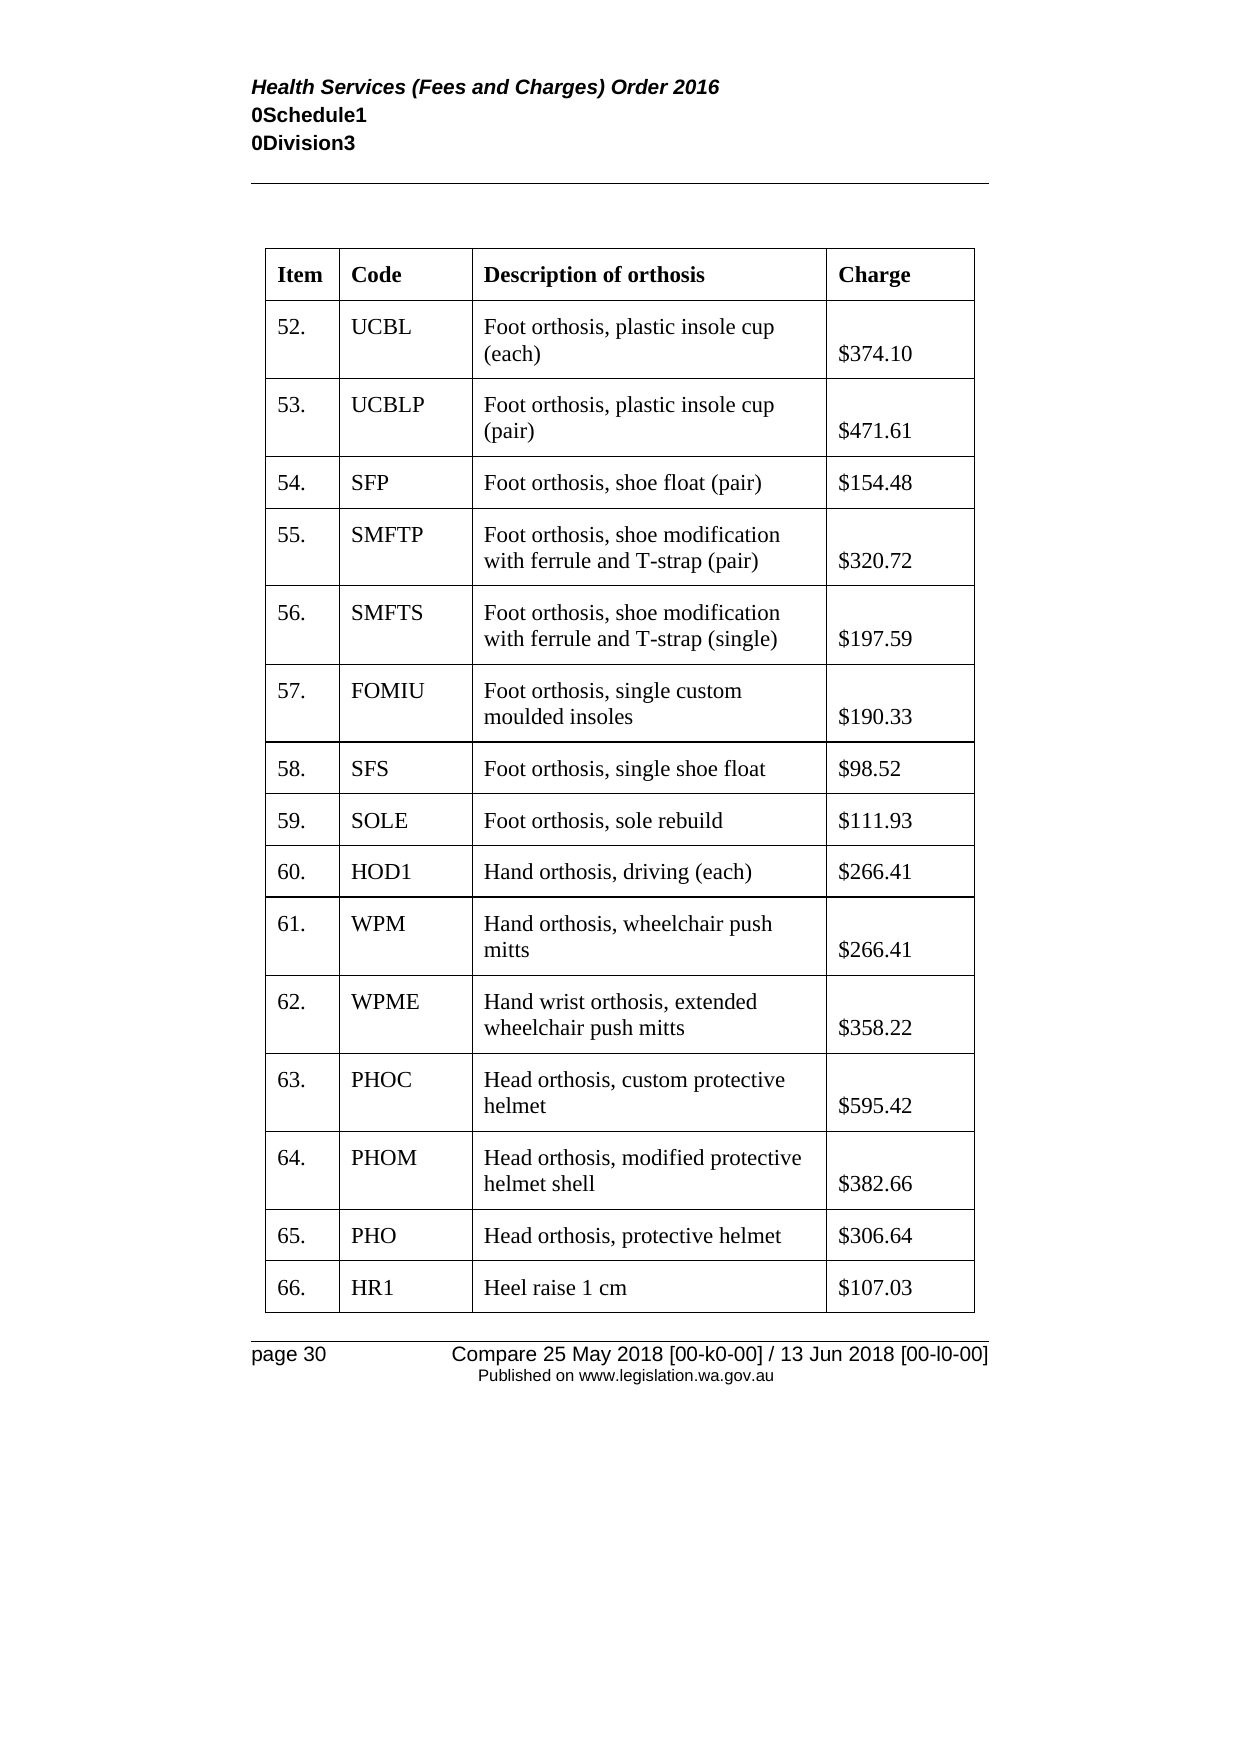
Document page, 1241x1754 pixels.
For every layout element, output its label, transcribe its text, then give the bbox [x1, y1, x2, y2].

table_cell 64. [266, 1132, 339, 1208]
table_cell 58. [266, 743, 339, 793]
table_cell 65. [266, 1210, 339, 1260]
table_cell Head orthosis, modified protective helmet shell [473, 1132, 826, 1208]
table_cell 63. [266, 1054, 339, 1131]
table_cell 56. [266, 586, 339, 663]
table_cell Hand wrist orthosis, extended wheelchair push mitts [473, 976, 826, 1052]
table_cell PHOC [340, 1054, 472, 1131]
table_cell $266.41 [827, 846, 974, 896]
table_cell 59. [266, 794, 339, 845]
table_cell $471.61 [827, 379, 974, 456]
table_cell $595.42 [827, 1054, 974, 1131]
table_cell 54. [266, 457, 339, 507]
table_cell $98.52 [827, 743, 974, 793]
table_cell 60. [266, 846, 339, 896]
table_cell UCBL [340, 301, 472, 378]
table_cell 52. [266, 301, 339, 378]
table_cell Foot orthosis, shoe modification with ferrule and T-strap (single) [473, 586, 826, 663]
table_cell $197.59 [827, 586, 974, 663]
table_cell SFS [340, 743, 472, 793]
table_cell 57. [266, 665, 339, 741]
table_cell 62. [266, 976, 339, 1052]
table_cell $107.03 [827, 1261, 974, 1312]
table_cell Head orthosis, protective helmet [473, 1210, 826, 1260]
table_header Code [340, 249, 472, 300]
table_cell SOLE [340, 794, 472, 845]
table_cell $382.66 [827, 1132, 974, 1208]
table_cell $111.93 [827, 794, 974, 845]
table_cell 55. [266, 509, 339, 585]
table_cell UCBLP [340, 379, 472, 456]
table_cell Head orthosis, custom protective helmet [473, 1054, 826, 1131]
table_cell WPME [340, 976, 472, 1052]
table_cell SMFTP [340, 509, 472, 585]
table_cell Hand orthosis, wheelchair push mitts [473, 898, 826, 974]
table_cell $374.10 [827, 301, 974, 378]
table_cell HR1 [340, 1261, 472, 1312]
table_cell PHOM [340, 1132, 472, 1208]
table_cell Foot orthosis, single custom moulded insoles [473, 665, 826, 741]
table_cell 61. [266, 898, 339, 974]
table_cell WPM [340, 898, 472, 974]
table_header Charge [827, 249, 974, 300]
table_cell Foot orthosis, sole rebuild [473, 794, 826, 845]
table_cell PHO [340, 1210, 472, 1260]
table_cell $358.22 [827, 976, 974, 1052]
table_cell 66. [266, 1261, 339, 1312]
table_cell $306.64 [827, 1210, 974, 1260]
table_cell Foot orthosis, plastic insole cup (pair) [473, 379, 826, 456]
table_cell SFP [340, 457, 472, 507]
table_cell $266.41 [827, 898, 974, 974]
table_cell SMFTS [340, 586, 472, 663]
table_cell Foot orthosis, shoe modification with ferrule and T-strap (pair) [473, 509, 826, 585]
table_cell $154.48 [827, 457, 974, 507]
table_cell $320.72 [827, 509, 974, 585]
table_cell Foot orthosis, plastic insole cup (each) [473, 301, 826, 378]
table_cell FOMIU [340, 665, 472, 741]
table_cell Hand orthosis, driving (each) [473, 846, 826, 896]
table_cell HOD1 [340, 846, 472, 896]
table_cell Heel raise 1 cm [473, 1261, 826, 1312]
table_cell Foot orthosis, single shoe float [473, 743, 826, 793]
table_header Item [266, 249, 339, 300]
table_header Description of orthosis [473, 249, 826, 300]
table_cell 53. [266, 379, 339, 456]
table_cell $190.33 [827, 665, 974, 741]
table_cell Foot orthosis, shoe float (pair) [473, 457, 826, 507]
